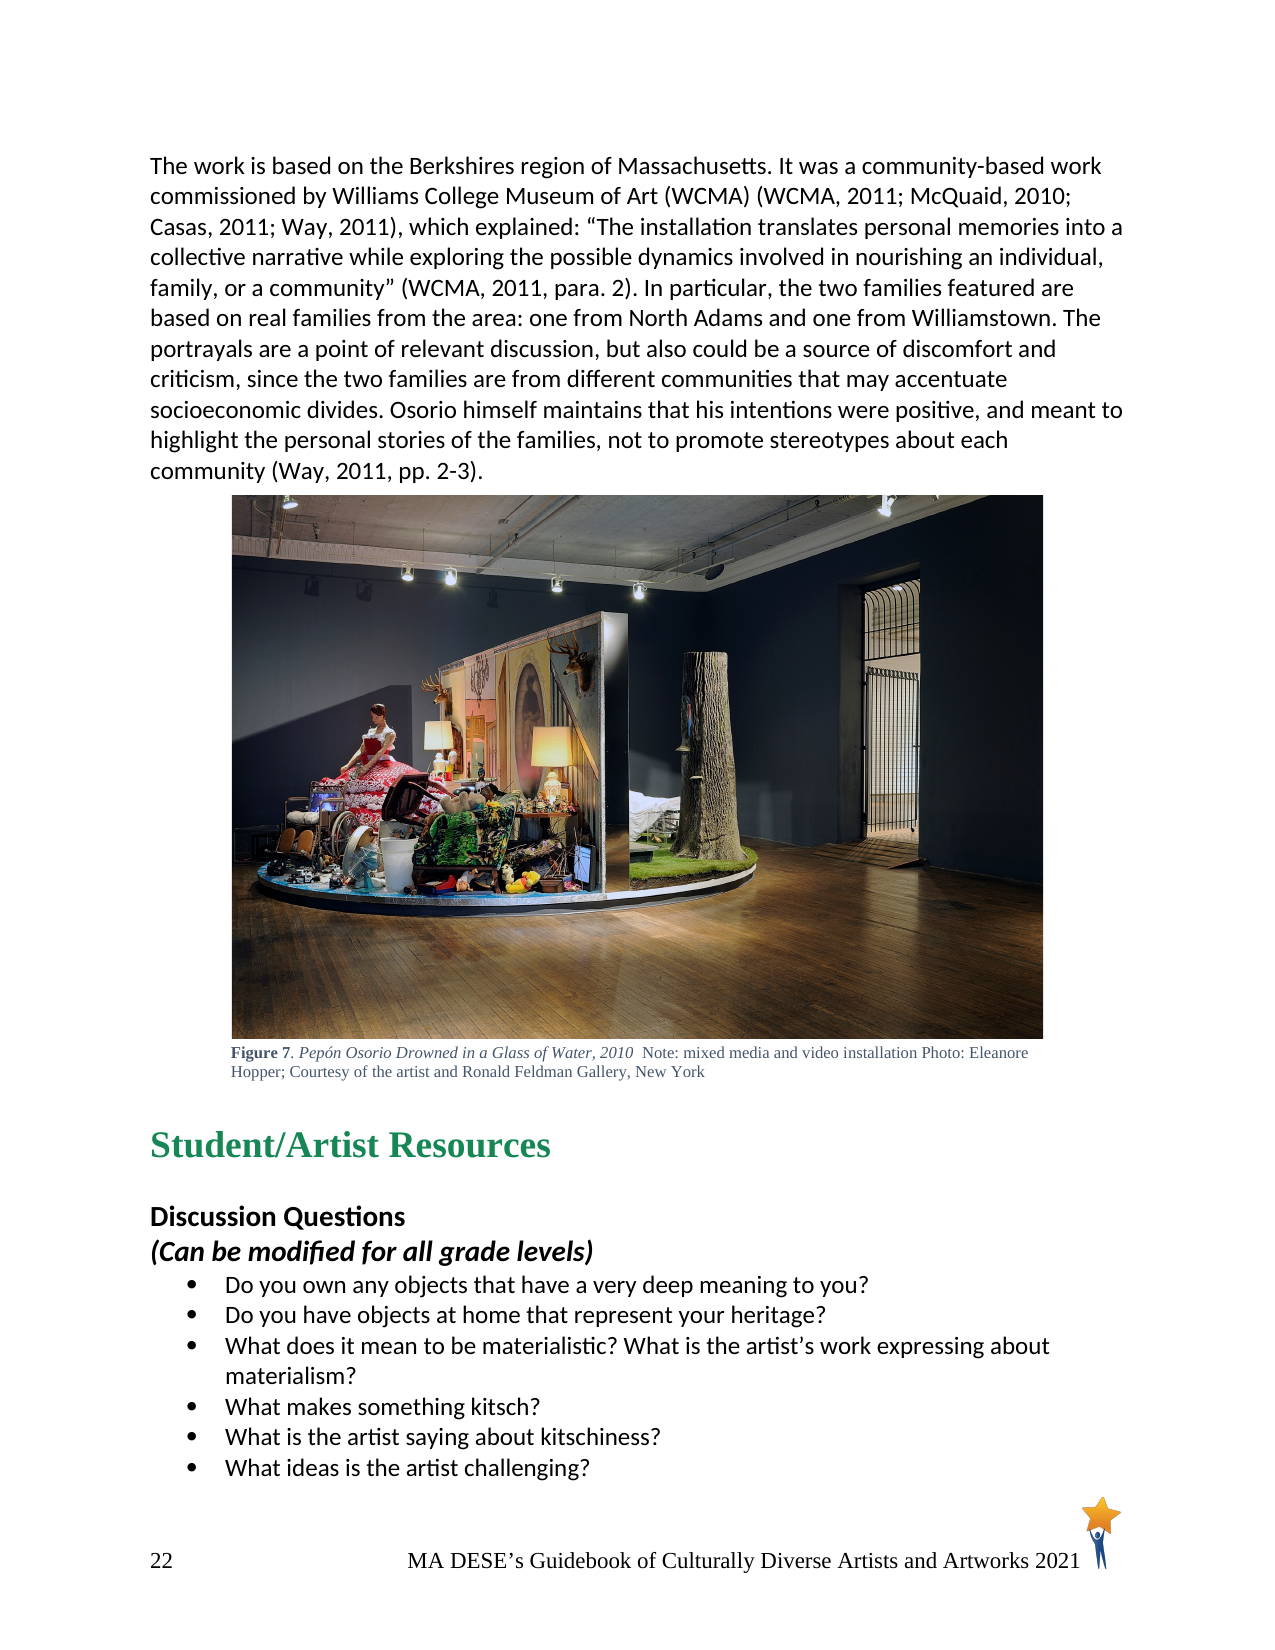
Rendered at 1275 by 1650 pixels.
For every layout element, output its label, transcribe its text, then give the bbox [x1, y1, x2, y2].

subtitle Student/Artist Resources [150, 1122, 1125, 1166]
list Do you have objects at home that represent your heritage? [187, 1299, 1125, 1330]
picture [231, 495, 1044, 1039]
list What does it mean to be materialistic? What is the artist’s work expressing about materialism? [187, 1330, 1125, 1391]
list What makes something kitsch? [187, 1391, 1125, 1422]
picture [1082, 1497, 1122, 1569]
text Discussion Questions [150, 1198, 1125, 1233]
list What is the artist saying about kitschiness? [187, 1422, 1125, 1452]
text The work is based on the Berkshires region of Massachusetts. It was a community-based work commissioned by Williams College Museum of Art (WCMA) (WCMA, 2011; McQuaid, 2010; Casas, 2011; Way, 2011), which explained: “The installation translates personal memories into a collective narrative while exploring the possible dynamics involved in nourishing an individual, family, or a community” (WCMA, 2011, para. 2). In particular, the two families featured are based on real families from the area: one from North Adams and one from Williamstown. The portrayals are a point of relevant discussion, but also could be a source of discomfort and criticism, since the two families are from different communities that may accentuate socioeconomic divides. Osorio himself maintains that his intentions were positive, and meant to highlight the personal stories of the families, not to promote stereotypes about each community (Way, 2011, pp. 2-3). [150, 150, 1125, 486]
list What ideas is the artist challenging? [187, 1452, 1125, 1483]
list Do you own any objects that have a very deep meaning to you? [187, 1269, 1125, 1299]
text (Can be modified for all grade levels) [150, 1233, 1125, 1269]
